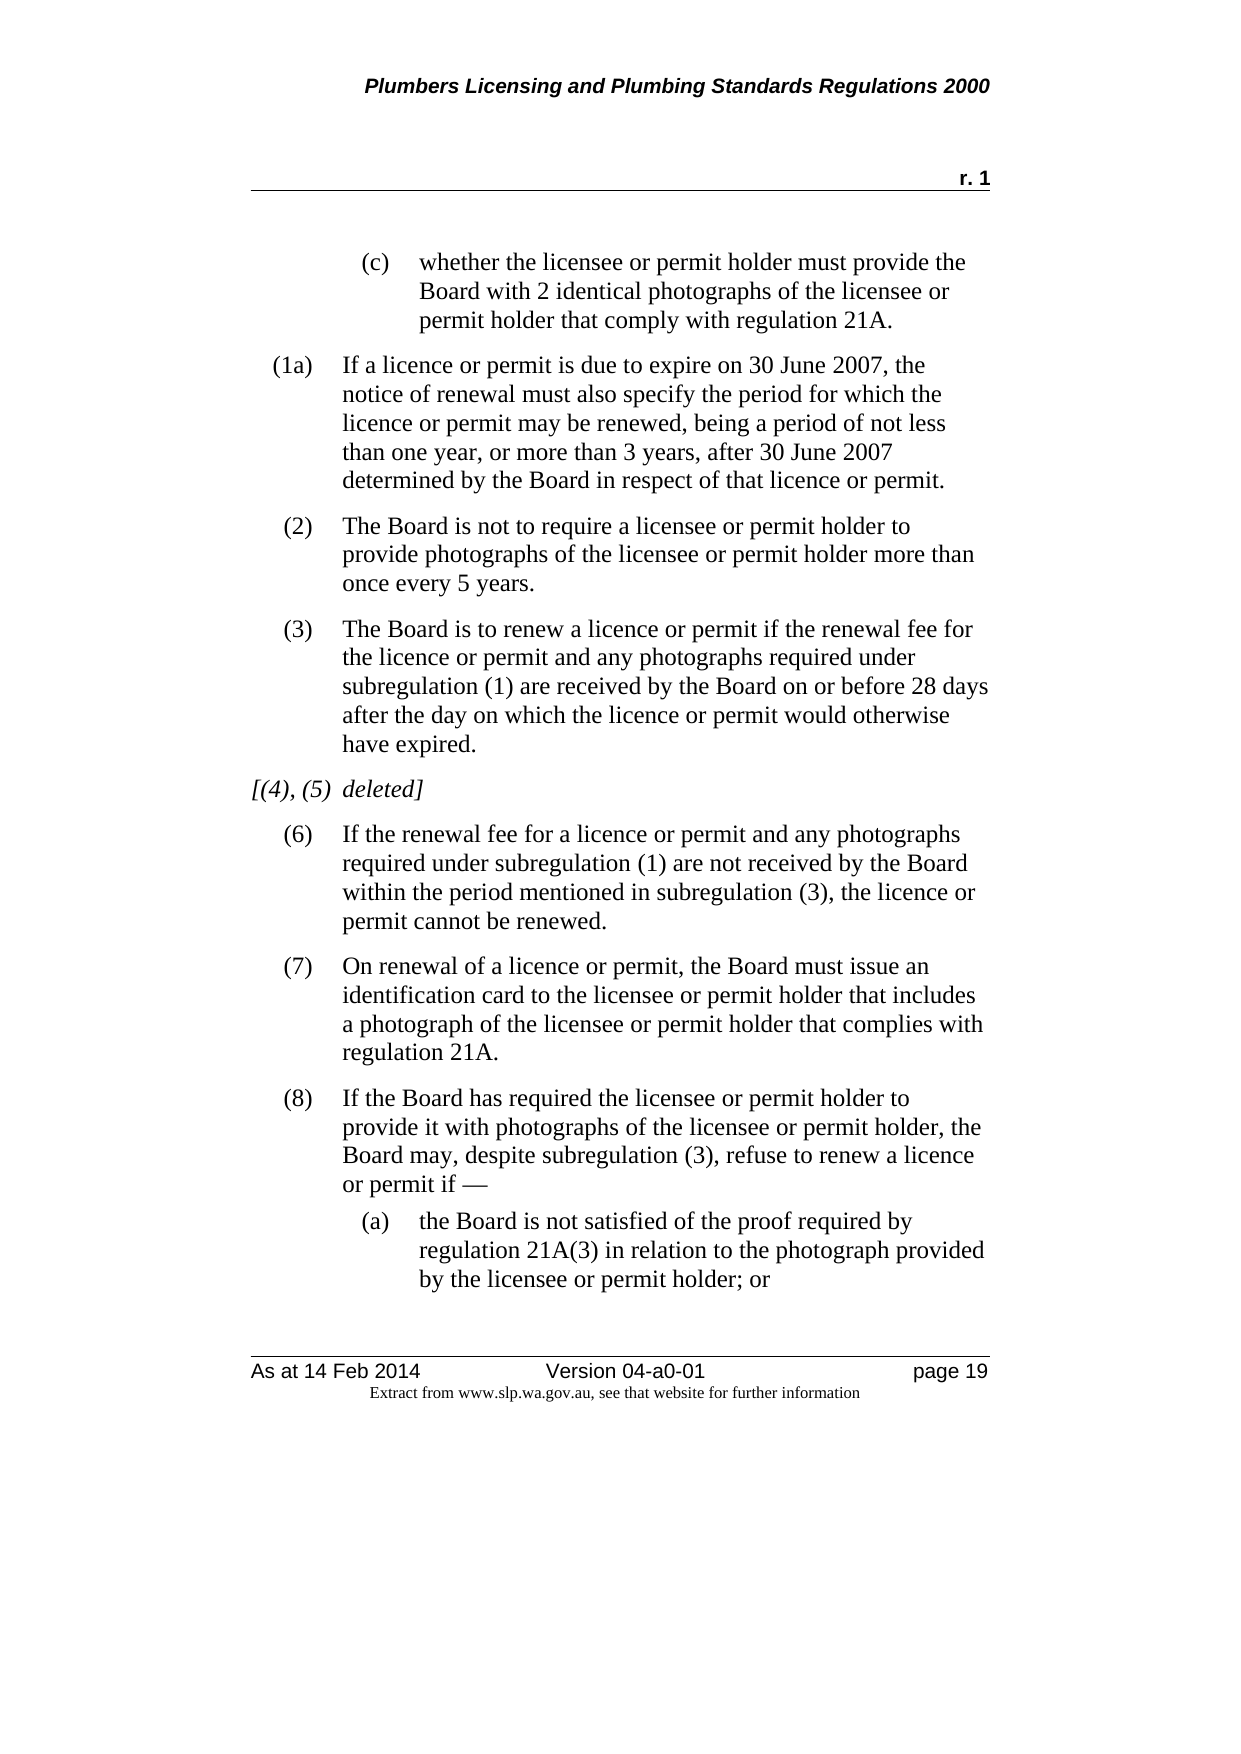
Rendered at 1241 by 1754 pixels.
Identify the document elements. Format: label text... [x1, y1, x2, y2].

text (8) If the Board has required the licensee or permit holder to provide it with photographs of the licensee or permit holder, the Board may, despite subregulation (3), refuse to renew a licence or permit if — [251, 1083, 990, 1198]
text (a) the Board is not satisfied of the proof required by regulation 21A(3) in relation to the photograph provided by the licensee or permit holder; or [251, 1206, 990, 1292]
text (1a) If a licence or permit is due to expire on 30 June 2007, the notice of renewal must also specify the period for which the licence or permit may be renewed, being a period of not less than one year, or more than 3 years, after 30 June 2007 determined by the Board in respect of that licence or permit. [251, 350, 990, 494]
text (c) whether the licensee or permit holder must provide the Board with 2 identical photographs of the licensee or permit holder that comply with regulation 21A. [251, 247, 990, 334]
text (3) The Board is to renew a licence or permit if the renewal fee for the licence or permit and any photographs required under subregulation (1) are received by the Board on or before 28 days after the day on which the licence or permit would otherwise have expired. [251, 614, 990, 757]
text [(4), (5) deleted] [251, 774, 990, 803]
text (6) If the renewal fee for a licence or permit and any photographs required under subregulation (1) are not received by the Board within the period mentioned in subregulation (3), the licence or permit cannot be renewed. [251, 819, 990, 934]
text (2) The Board is not to require a licensee or permit holder to provide photographs of the licensee or permit holder more than once every 5 years. [251, 511, 990, 597]
text (7) On renewal of a licence or permit, the Board must issue an identification card to the licensee or permit holder that includes a photograph of the licensee or permit holder that complies with regulation 21A. [251, 951, 990, 1066]
